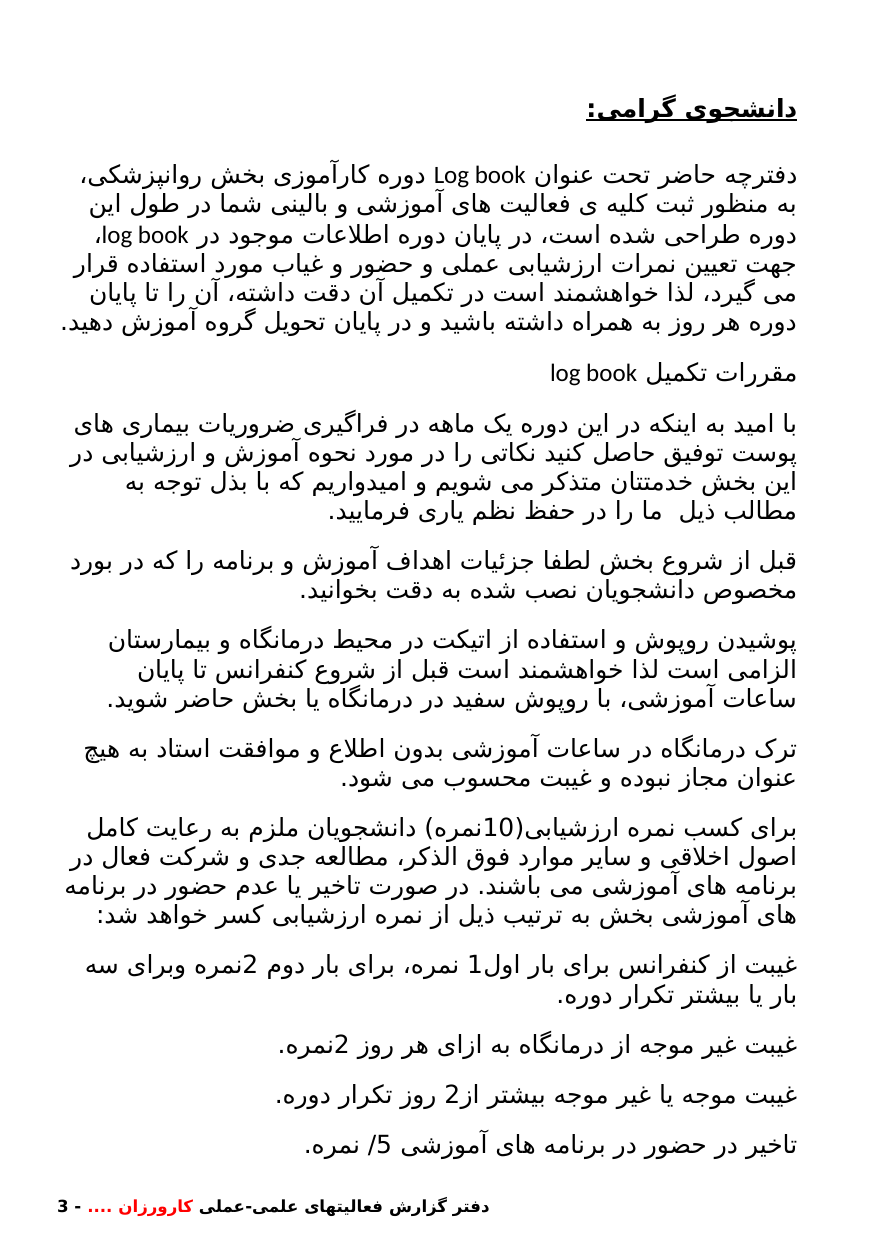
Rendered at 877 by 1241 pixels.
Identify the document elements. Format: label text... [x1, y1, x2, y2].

text ترک درمانگاه در ساعات آموزشی بدون اطلاع و موافقت استاد به هیچ عنوان مجاز نبوده و غیبت محسوب می شود. [57, 734, 797, 792]
text پوشیدن روپوش و استفاده از اتیکت در محیط درمانگاه و بیمارستان الزامی است لذا خواهشمند است قبل از شروع کنفرانس تا پایان ساعات آموزشی، با روپوش سفید در درمانگاه یا بخش حاضر شوید. [57, 626, 797, 713]
text غیبت موجه یا غیر موجه بیشتر از2 روز تکرار دوره. [57, 1080, 797, 1109]
text برای کسب نمره ارزشیابی(10نمره) دانشجویان ملزم به رعایت کامل اصول اخلاقی و سایر موارد فوق الذکر، مطالعه جدی و شرکت فعال در برنامه های آموزشی می باشند. در صورت تاخیر یا عدم حضور در برنامه های آموزشی بخش به ترتیب ذیل از نمره ارزشیابی کسر خواهد شد: [57, 813, 797, 930]
text با امید به اینکه در این دوره یک ماهه در فراگیری ضروریات بیماری های پوست توفیق حاصل کنید نکاتی را در مورد نحوه آموزش و ارزشیابی در این بخش خدمتتان متذکر می شویم و امیدواریم که با بذل توجه به مطالب ذیل ما را در حفظ نظم یاری فرمایید. [57, 409, 797, 526]
text غیبت از کنفرانس برای بار اول1 نمره، برای بار دوم 2نمره وبرای سه بار یا بیشتر تکرار دوره. [57, 951, 797, 1009]
text غیبت غیر موجه از درمانگاه به ازای هر روز 2نمره. [57, 1030, 797, 1059]
text دفترچه حاضر تحت عنوان Log book دوره کارآموزی بخش روانپزشکی، به منظور ثبت کلیه ی فعالیت های آموزشی و بالینی شما در طول این دوره طراحی شده است، در پایان دوره اطلاعات موجود در log book، جهت تعیین نمرات ارزشیابی عملی و حضور و غیاب مورد استفاده قرار می گیرد، لذا خواهشمند است در تکمیل آن دقت داشته، آن را تا پایان دوره هر روز به همراه داشته باشید و در پایان تحویل گروه آموزش دهید. [57, 159, 797, 337]
text قبل از شروع بخش لطفا جزئیات اهداف آموزش و برنامه را که در بورد مخصوص دانشجویان نصب شده به دقت بخوانید. [57, 546, 797, 605]
text مقررات تکمیل log book [57, 358, 797, 388]
text دانشجوی گرامی: [57, 94, 797, 124]
text تاخیر در حضور در برنامه های آموزشی 5/ نمره. [57, 1130, 797, 1159]
